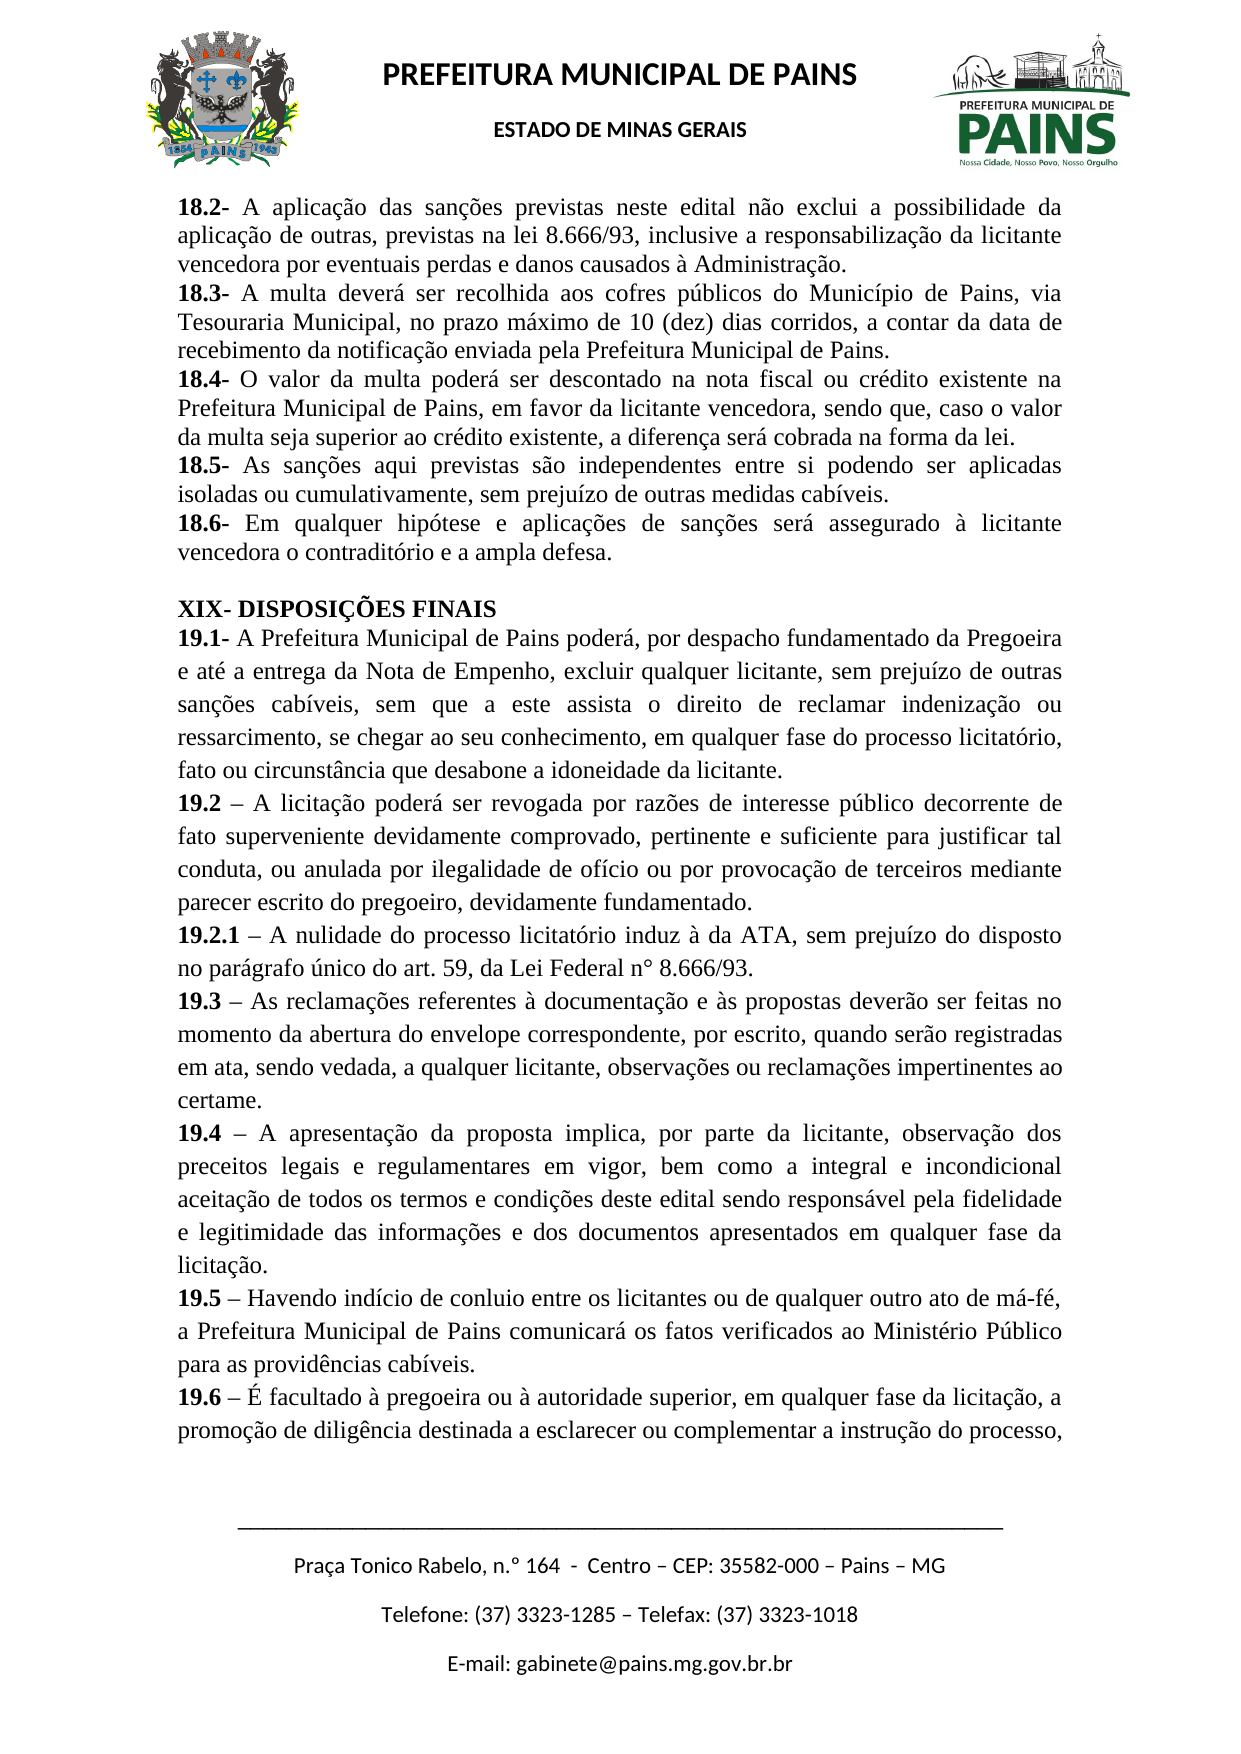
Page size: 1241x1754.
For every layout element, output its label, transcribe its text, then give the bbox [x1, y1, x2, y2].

text XIX- DISPOSIÇÕES FINAIS [177, 594, 1063, 623]
picture [929, 28, 1143, 176]
text 18.2- A aplicação das sanções previstas neste edital não exclui a possibilidade da aplicação de outras, previstas na lei 8.666/93, inclusive a responsabilização da licitante vencedora por eventuais perdas e danos causados à Administração. [177, 192, 1063, 278]
text 19.3 – As reclamações referentes à documentação e às propostas deverão ser feitas no momento da abertura do envelope correspondente, por escrito, quando serão registradas em ata, sendo vedada, a qualquer licitante, observações ou reclamações impertinentes ao certame. [177, 986, 1063, 1114]
text 18.5- As sanções aqui previstas são independentes entre si podendo ser aplicadas isoladas ou cumulativamente, sem prejuízo de outras medidas cabíveis. [177, 450, 1063, 508]
text 19.2 – A licitação poderá ser revogada por razões de interesse público decorrente de fato superveniente devidamente comprovado, pertinente e suficiente para justificar tal conduta, ou anulada por ilegalidade de ofício ou por provocação de terceiros mediante parecer escrito do pregoeiro, devidamente fundamentado. [177, 788, 1063, 916]
text 19.1- A Prefeitura Municipal de Pains poderá, por despacho fundamentado da Pregoeira e até a entrega da Nota de Empenho, excluir qualquer licitante, sem prejuízo de outras sanções cabíveis, sem que a este assista o direito de reclamar indenização ou ressarcimento, se chegar ao seu conhecimento, em qualquer fase do processo licitatório, fato ou circunstância que desabone a idoneidade da licitante. [177, 623, 1063, 784]
text 18.6- Em qualquer hipótese e aplicações de sanções será assegurado à licitante vencedora o contraditório e a ampla defesa. [177, 508, 1063, 565]
text 18.4- O valor da multa poderá ser descontado na nota fiscal ou crédito existente na Prefeitura Municipal de Pains, em favor da licitante vencedora, sendo que, caso o valor da multa seja superior ao crédito existente, a diferença será cobrada na forma da lei. [177, 364, 1063, 450]
text 18.3- A multa deverá ser recolhida aos cofres públicos do Município de Pains, via Tesouraria Municipal, no prazo máximo de 10 (dez) dias corridos, a contar da data de recebimento da notificação enviada pela Prefeitura Municipal de Pains. [177, 278, 1063, 364]
text 19.5 – Havendo indício de conluio entre os licitantes ou de qualquer outro ato de má-fé, a Prefeitura Municipal de Pains comunicará os fatos verificados ao Ministério Público para as providências cabíveis. [177, 1283, 1063, 1378]
text 19.4 – A apresentação da proposta implica, por parte da licitante, observação dos preceitos legais e regulamentares em vigor, bem como a integral e incondicional aceitação de todos os termos e condições deste edital sendo responsável pela fidelidade e legitimidade das informações e dos documentos apresentados em qualquer fase da licitação. [177, 1118, 1063, 1279]
text 19.2.1 – A nulidade do processo licitatório induz à da ATA, sem prejuízo do disposto no parágrafo único do art. 59, da Lei Federal n° 8.666/93. [177, 920, 1063, 982]
